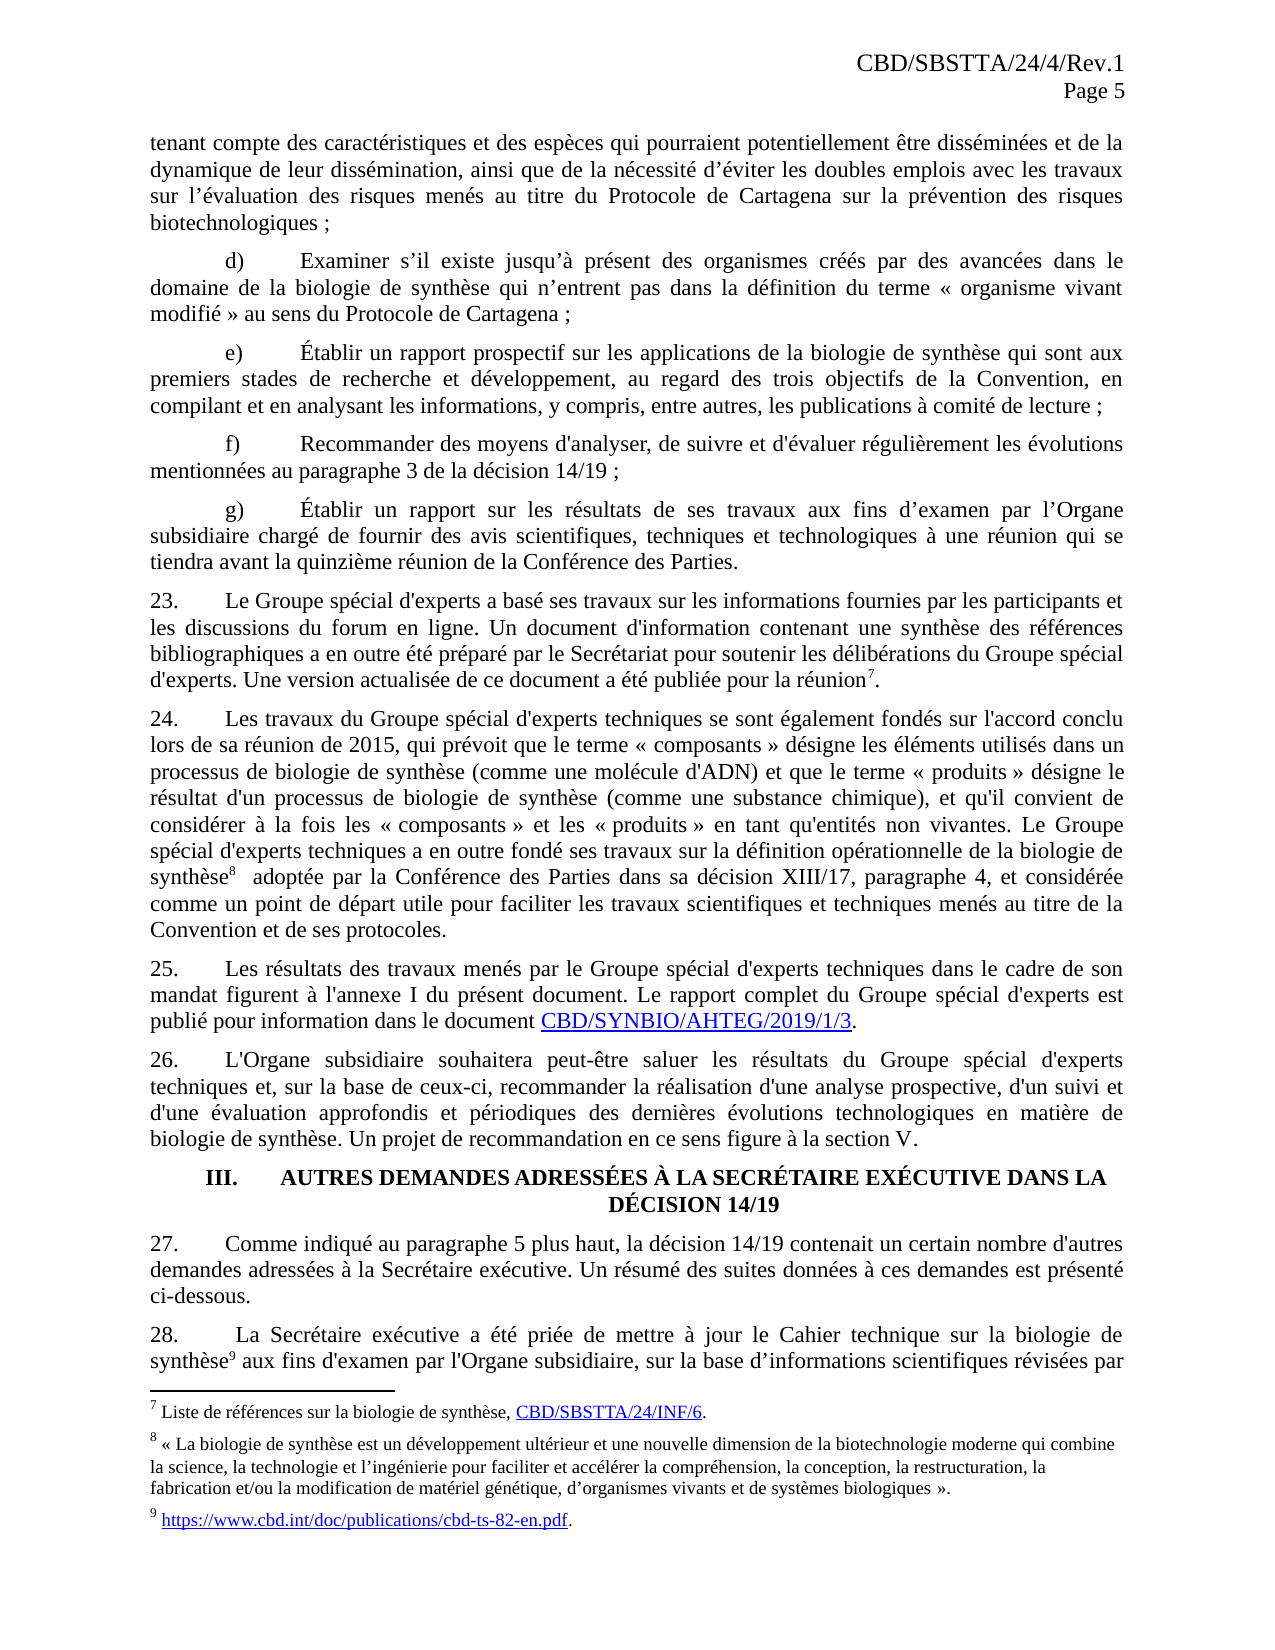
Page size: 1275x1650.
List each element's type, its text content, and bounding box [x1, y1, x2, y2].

list L'Organe subsidiaire souhaitera peut-être saluer les résultats du Groupe spécial d'experts techniques et, sur la base de ceux-ci, recommander la réalisation d'une analyse prospective, d'un suivi et d'une évaluation approfondis et périodiques des dernières évolutions technologiques en matière de biologie de synthèse. Un projet de recommandation en ce sens figure à la section V. [150, 1046, 1125, 1152]
list Examiner s’il existe jusqu’à présent des organismes créés par des avancées dans le domaine de la biologie de synthèse qui n’entrent pas dans la définition du terme « organisme vivant modifié » au sens du Protocole de Cartagena ; [150, 247, 1125, 326]
list Le Groupe spécial d'experts a basé ses travaux sur les informations fournies par les participants et les discussions du forum en ligne. Un document d'information contenant une synthèse des références bibliographiques a en outre été préparé par le Secrétariat pour soutenir les délibérations du Groupe spécial d'experts. Une version actualisée de ce document a été publiée pour la réunion. [150, 587, 1125, 693]
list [150, 1321, 1125, 1374]
list Les résultats des travaux menés par le Groupe spécial d'experts techniques dans le cadre de son mandat figurent à l'annexe I du présent document. Le rapport complet du Groupe spécial d'experts est publié pour information dans le document CBD/SYNBIO/AHTEG/2019/1/3. [150, 955, 1125, 1034]
list Établir un rapport prospectif sur les applications de la biologie de synthèse qui sont aux premiers stades de recherche et développement, au regard des trois objectifs de la Convention, en compilant et en analysant les informations, y compris, entre autres, les publications à comité de lecture ; [150, 339, 1125, 418]
list Recommander des moyens d'analyser, de suivre et d'évaluer régulièrement les évolutions mentionnées au paragraphe 3 de la décision 14/19 ; [150, 431, 1125, 483]
list Établir un rapport sur les résultats de ses travaux aux fins d’examen par l’Organe subsidiaire chargé de fournir des avis scientifiques, techniques et technologiques à une réunion qui se tiendra avant la quinzième réunion de la Conférence des Parties. [150, 496, 1125, 575]
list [150, 129, 1125, 235]
list AUTRES DEMANDES ADRESSÉES À LA SECRÉTAIRE EXÉCUTIVE DANS LA DÉCISION 14/19 [187, 1164, 1125, 1217]
list Comme indiqué au paragraphe 5 plus haut, la décision 14/19 contenait un certain nombre d'autres demandes adressées à la Secrétaire exécutive. Un résumé des suites données à ces demandes est présenté ci-dessous. [150, 1229, 1125, 1309]
list Les travaux du Groupe spécial d'experts techniques se sont également fondés sur l'accord conclu lors de sa réunion de 2015, qui prévoit que le terme « composants » désigne les éléments utilisés dans un processus de biologie de synthèse (comme une molécule d'ADN) et que le terme « produits » désigne le résultat d'un processus de biologie de synthèse (comme une substance chimique), et qu'il convient de considérer à la fois les « composants » et les « produits » en tant qu'entités non vivantes. Le Groupe spécial d'experts techniques a en outre fondé ses travaux sur la définition opérationnelle de la biologie de synthèse adoptée par la Conférence des Parties dans sa décision XIII/17, paragraphe 4, et considérée comme un point de départ utile pour faciliter les travaux scientifiques et techniques menés au titre de la Convention et de ses protocoles. [150, 705, 1125, 942]
